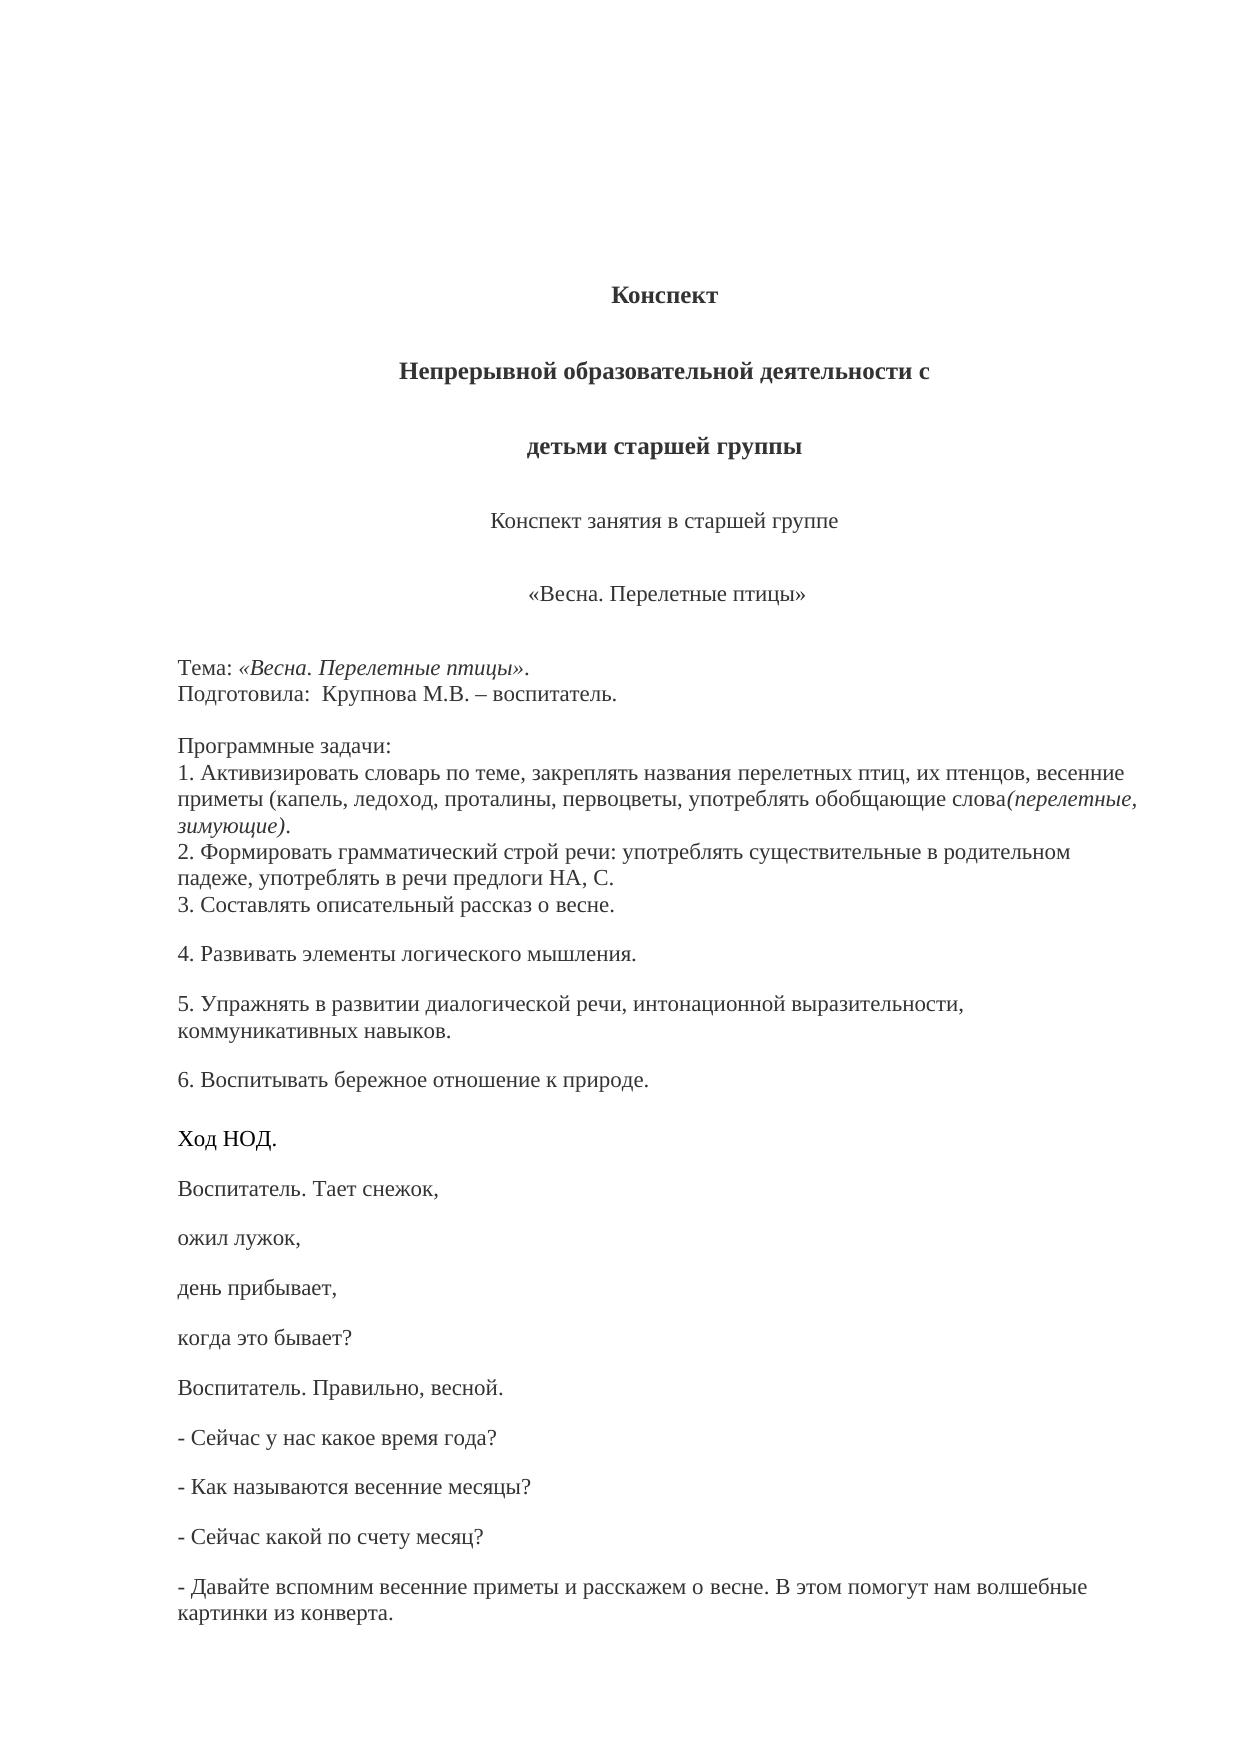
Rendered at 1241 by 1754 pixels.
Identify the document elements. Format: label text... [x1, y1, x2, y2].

text Программные задачи: [177, 733, 1152, 759]
text Непрерывной образовательной деятельности с [177, 356, 1152, 384]
text «Весна. Перелетные птицы» [177, 580, 1152, 607]
text - Как называются весенние месяцы? [177, 1473, 1152, 1500]
text Воспитатель. Тает снежок, [177, 1175, 1152, 1201]
text Конспект [177, 280, 1152, 309]
text Конспект занятия в старшей группе [177, 507, 1152, 533]
text 6. Воспитывать бережное отношение к природе. [177, 1066, 1152, 1093]
text Ход НОД. [177, 1116, 1152, 1151]
text - Сейчас у нас какое время года? [177, 1424, 1152, 1450]
text ожил лужок, [177, 1224, 1152, 1251]
text когда это бывает? [177, 1324, 1152, 1350]
text день прибывает, [177, 1274, 1152, 1301]
text - Сейчас какой по счету месяц? [177, 1523, 1152, 1549]
text Подготовила: Крупнова М.В. – воспитатель. [177, 680, 1152, 706]
text 4. Развивать элементы логического мышления. [177, 941, 1152, 967]
text 1. Активизировать словарь по теме, закреплять названия перелетных птиц, их птенцов, весенние приметы (капель, ледоход, проталины, первоцветы, употреблять обобщающие слова(перелетные, зимующие). [177, 759, 1152, 838]
text 2. Формировать грамматический строй речи: употреблять существительные в родительном падеже, употреблять в речи предлоги НА, С. [177, 838, 1152, 891]
text Воспитатель. Правильно, весной. [177, 1374, 1152, 1400]
text - Давайте вспомним весенние приметы и расскажем о весне. В этом помогут нам волшебные картинки из конверта. [177, 1573, 1152, 1626]
text 5. Упражнять в развитии диалогической речи, интонационной выразительности, коммуникативных навыков. [177, 990, 1152, 1043]
text детьми старшей группы [177, 431, 1152, 460]
text 3. Составлять описательный рассказ о весне. [177, 891, 1152, 917]
text Тема: «Весна. Перелетные птицы». [177, 653, 1152, 680]
